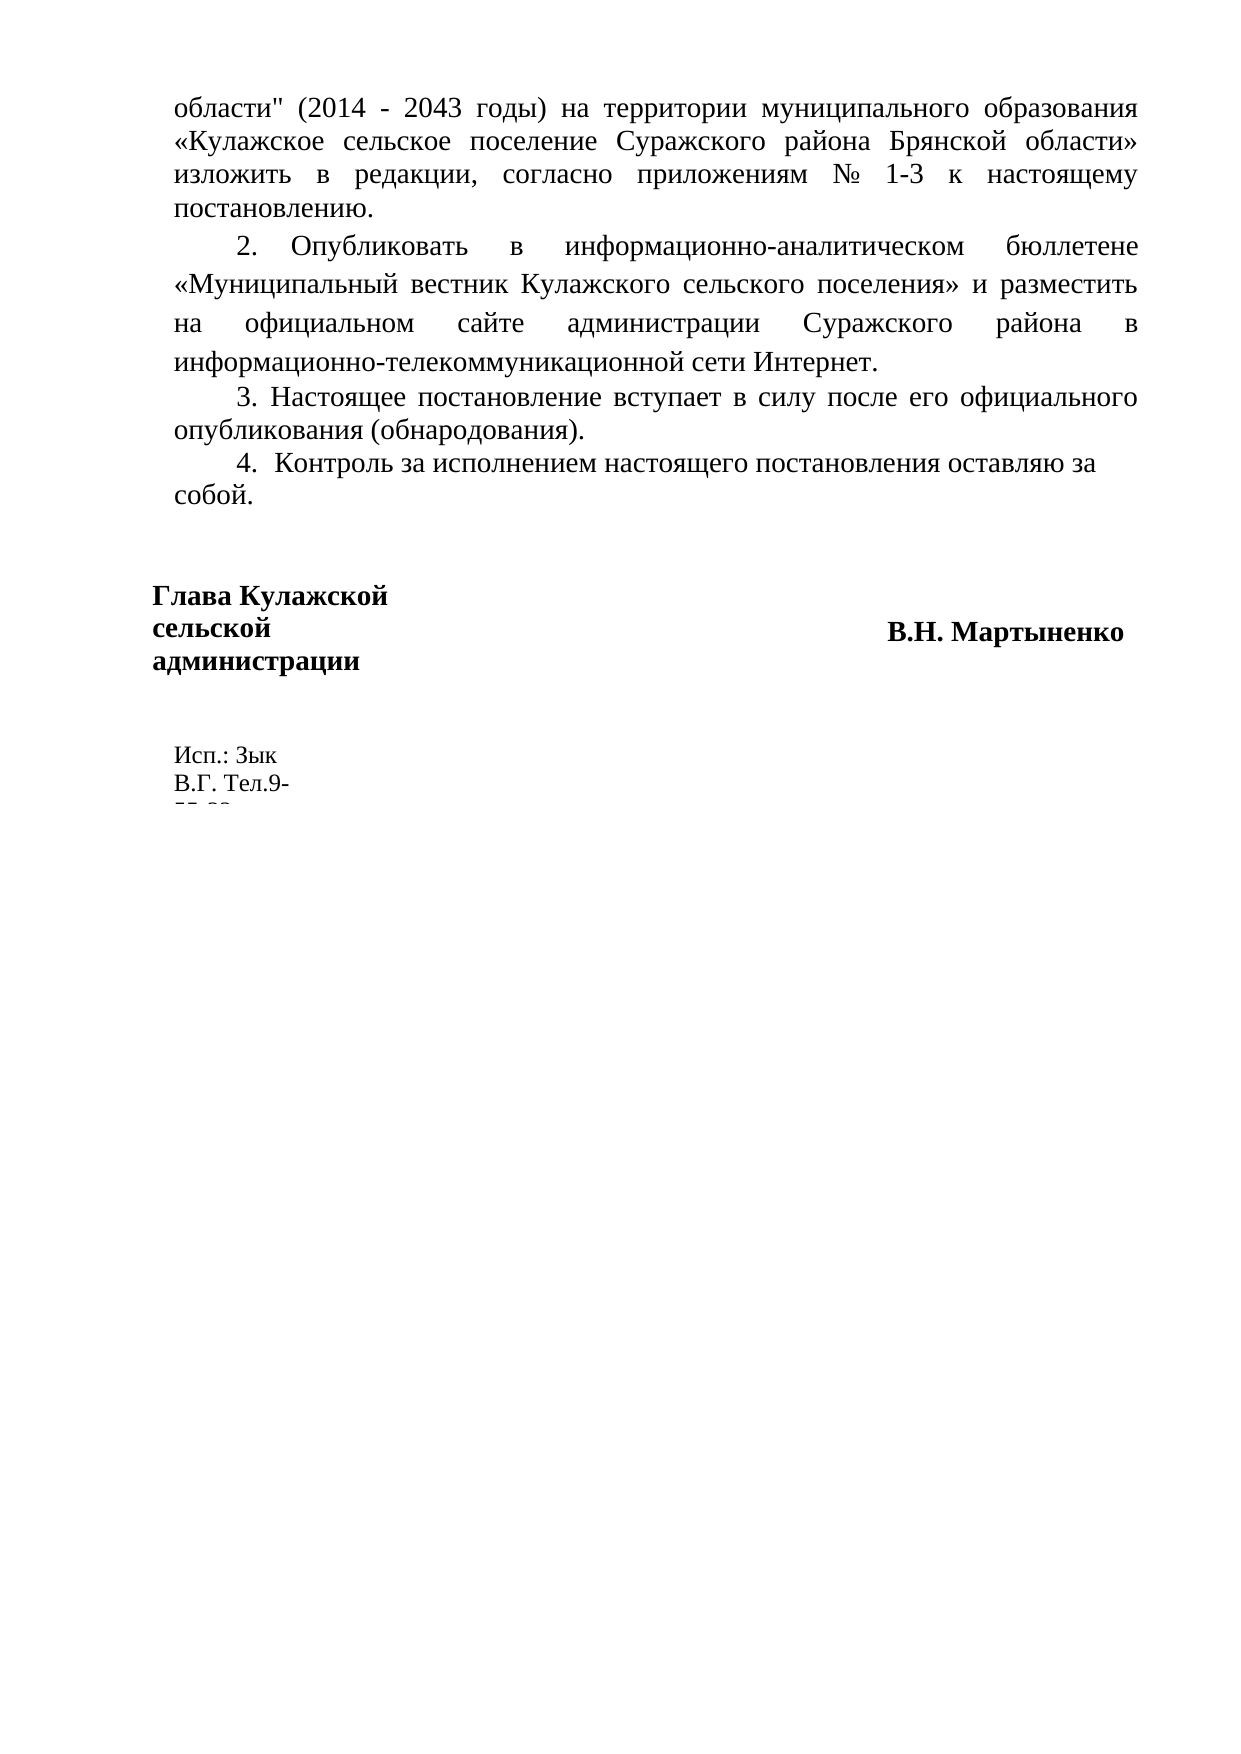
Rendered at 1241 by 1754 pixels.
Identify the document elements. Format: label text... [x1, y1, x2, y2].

text области" (2014 - 2043 годы) на территории муниципального образования «Кулажское сельское поселение Суражского района Брянской области» изложить в редакции, согласно приложениям № 1-3 к настоящему постановлению. [173, 91, 1139, 224]
text В.Н. Мартыненко [887, 618, 1124, 647]
list Опубликовать в информационно-аналитическом бюллетене «Муниципальный вестник Кулажского сельского поселения» и разместить на официальном сайте администрации Суражского района в информационно-телекоммуникационной сети Интернет. [173, 224, 1139, 380]
text собой. [174, 481, 254, 511]
text Исп.: Зык В.Г. Тел.9-55-32 [173, 741, 316, 803]
list Настоящее постановление вступает в силу после его официального опубликования (обнародования). [173, 380, 1139, 446]
list Контроль за исполнением настоящего постановления оставляю за [173, 446, 1139, 479]
text Глава Кулажской сельской администрации [152, 579, 449, 677]
